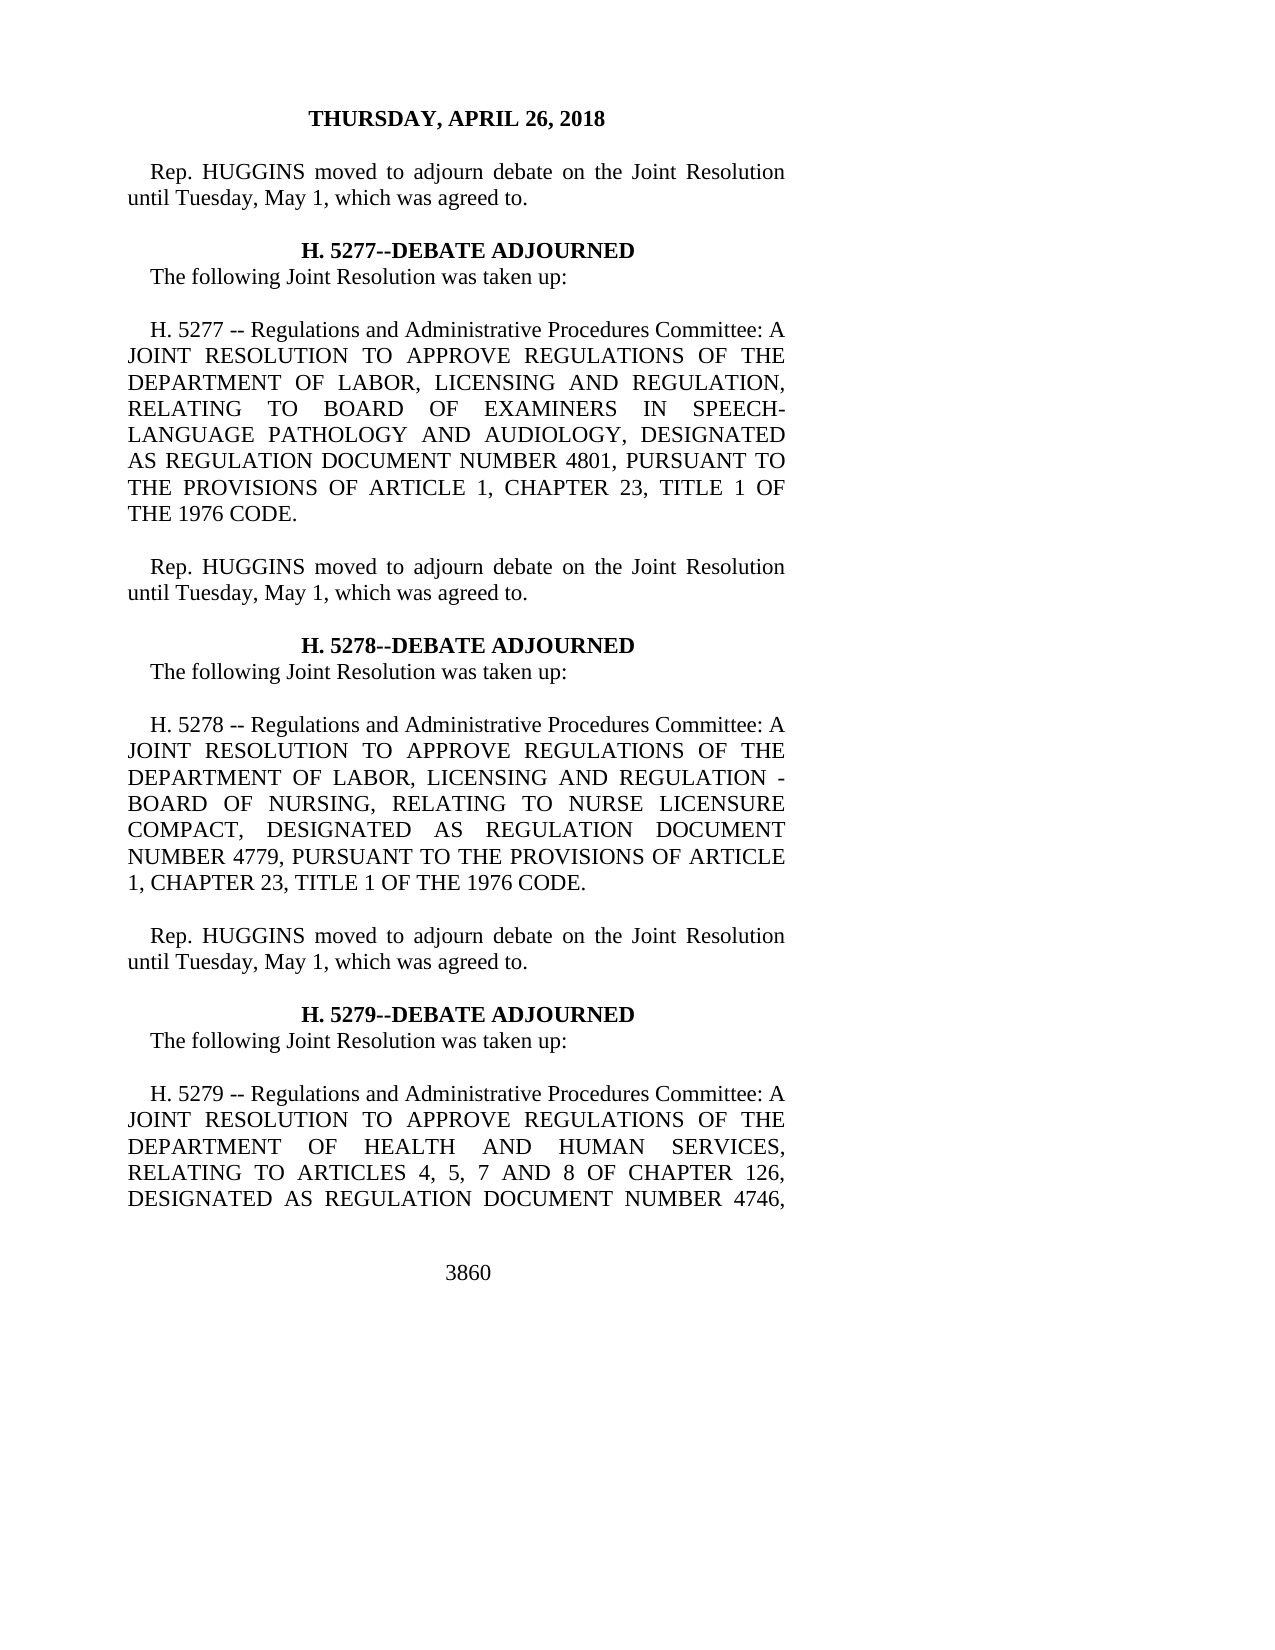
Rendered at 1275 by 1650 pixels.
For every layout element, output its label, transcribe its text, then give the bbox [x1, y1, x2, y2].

text The following Joint Resolution was taken up: [127, 1027, 786, 1054]
text Rep. HUGGINS moved to adjourn debate on the Joint Resolution until Tuesday, May 1, which was agreed to. [127, 158, 786, 210]
text Rep. HUGGINS moved to adjourn debate on the Joint Resolution until Tuesday, May 1, which was agreed to. [127, 553, 786, 606]
text H. 5278--DEBATE ADJOURNED [127, 632, 786, 658]
text Rep. HUGGINS moved to adjourn debate on the Joint Resolution until Tuesday, May 1, which was agreed to. [127, 922, 786, 975]
text H. 5278 -- Regulations and Administrative Procedures Committee: A JOINT RESOLUTION TO APPROVE REGULATIONS OF THE DEPARTMENT OF LABOR, LICENSING AND REGULATION - BOARD OF NURSING, RELATING TO NURSE LICENSURE COMPACT, DESIGNATED AS REGULATION DOCUMENT NUMBER 4779, PURSUANT TO THE PROVISIONS OF ARTICLE 1, CHAPTER 23, TITLE 1 OF THE 1976 CODE. [127, 711, 786, 896]
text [127, 1080, 786, 1212]
text H. 5277--DEBATE ADJOURNED [127, 237, 786, 263]
text The following Joint Resolution was taken up: [127, 263, 786, 289]
text The following Joint Resolution was taken up: [127, 658, 786, 685]
text H. 5279--DEBATE ADJOURNED [127, 1001, 786, 1027]
text H. 5277 -- Regulations and Administrative Procedures Committee: A JOINT RESOLUTION TO APPROVE REGULATIONS OF THE DEPARTMENT OF LABOR, LICENSING AND REGULATION, RELATING TO BOARD OF EXAMINERS IN SPEECH-LANGUAGE PATHOLOGY AND AUDIOLOGY, DESIGNATED AS REGULATION DOCUMENT NUMBER 4801, PURSUANT TO THE PROVISIONS OF ARTICLE 1, CHAPTER 23, TITLE 1 OF THE 1976 CODE. [127, 316, 786, 527]
